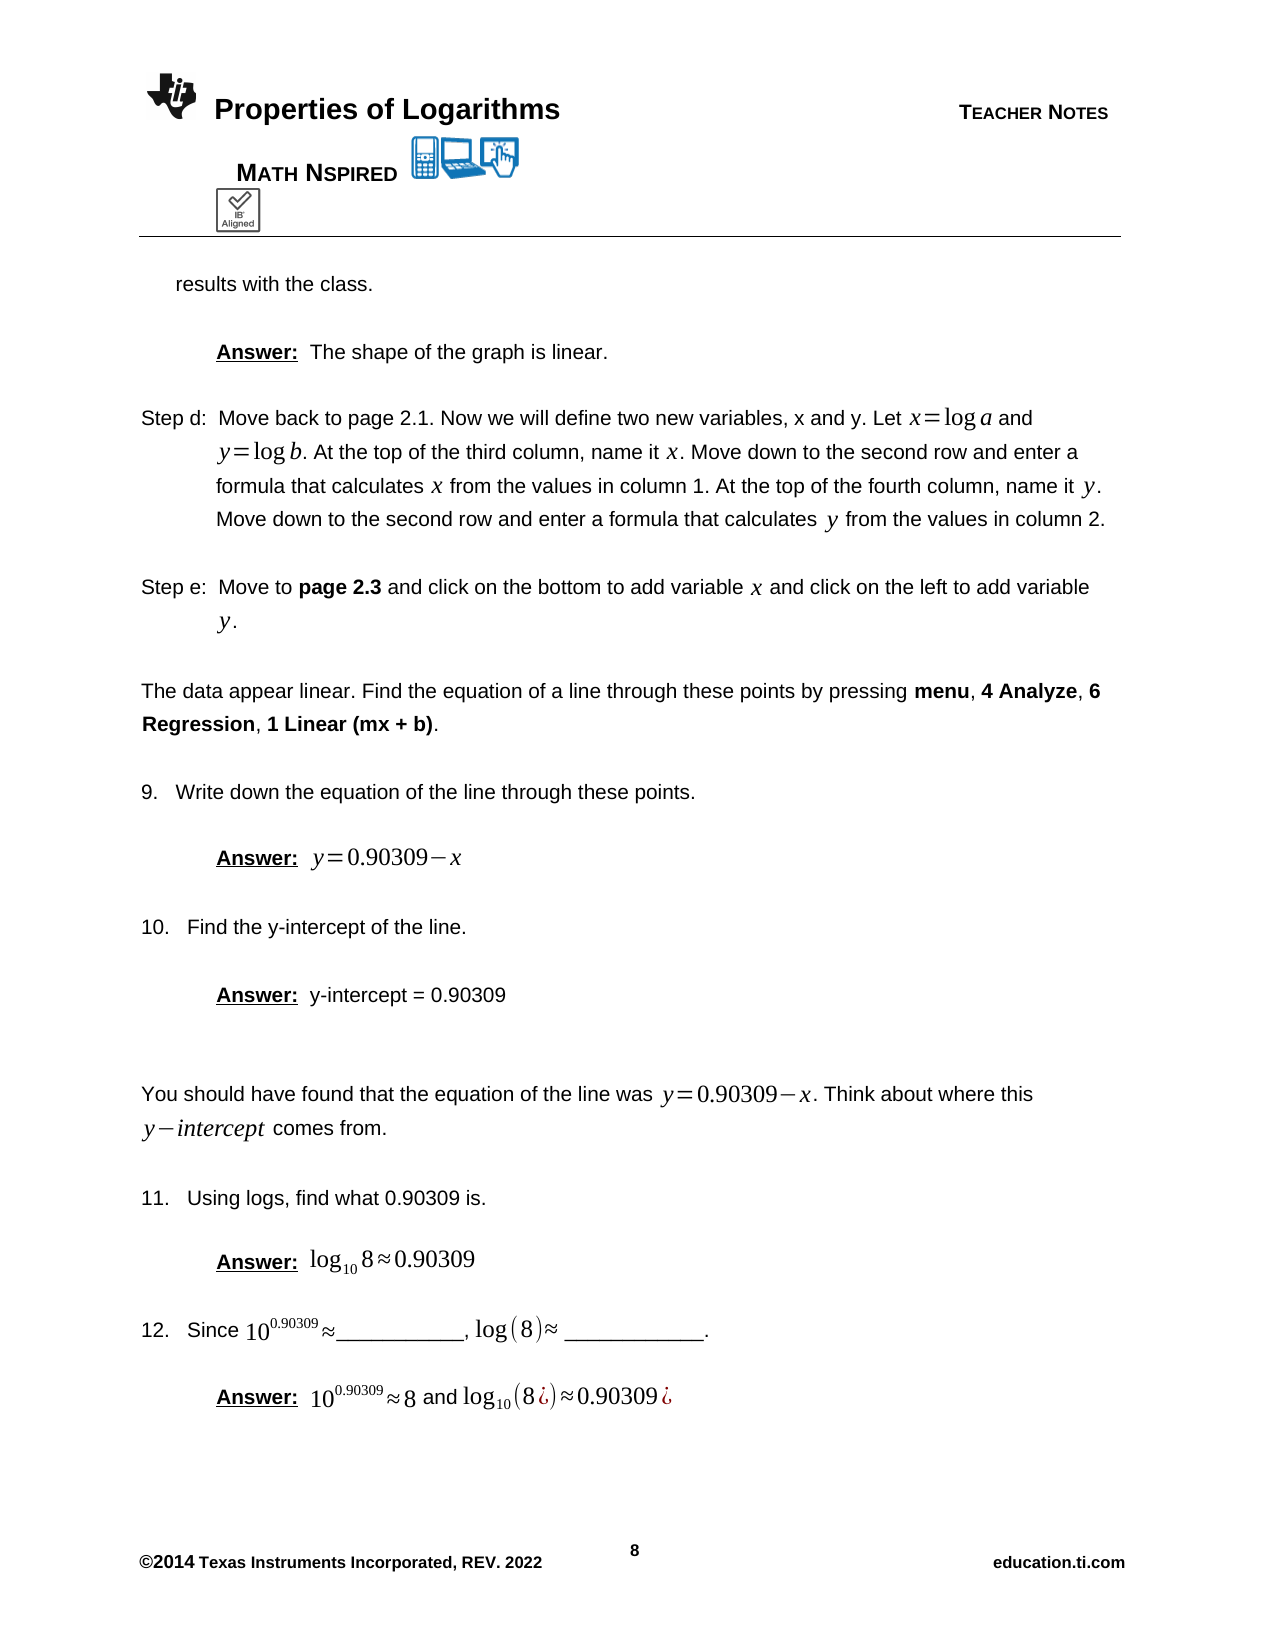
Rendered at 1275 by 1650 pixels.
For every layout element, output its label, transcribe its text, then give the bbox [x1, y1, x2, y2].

text comes from. [141, 1109, 1116, 1142]
text Step d: Move back to page 2.1. Now we will define two new variables, x and y. Let and [141, 398, 1116, 432]
text The data appear linear. Find the equation of a line through these points by pressing menu, 4 Analyze, 6 Regression, 1 Linear (mx + b). [141, 669, 1116, 736]
text Answer: [141, 1244, 1116, 1277]
picture [409, 134, 522, 181]
picture [214, 186, 262, 234]
text Answer: y-intercept = 0.90309 [141, 973, 1116, 1007]
text 9. Write down the equation of the line through these points. [141, 770, 1116, 803]
text 11. Using logs, find what 0.90309 is. [141, 1176, 1116, 1210]
text 10. Find the y-intercept of the line. [141, 906, 1116, 939]
text You should have found that the equation of the line was . Think about where this [141, 1075, 1116, 1108]
text Answer: The shape of the graph is linear. [141, 331, 1116, 364]
text 12. Since ___________, ____________. [141, 1312, 1116, 1345]
text Move down to the second row and enter a formula that calculates from the values in column 2. [141, 500, 1116, 533]
text . [141, 601, 1116, 635]
text results with the class. [141, 263, 1116, 296]
text formula that calculates from the values in column 1. At the top of the fourth column, name it . [141, 466, 1116, 499]
text Step e: Move to page 2.3 and click on the bottom to add variable and click on the left to add variable [141, 567, 1116, 601]
text Answer: [141, 838, 1116, 871]
text . At the top of the third column, name it . Move down to the second row and enter a [141, 432, 1116, 465]
text Answer: and [141, 1379, 1116, 1413]
picture [146, 72, 197, 120]
